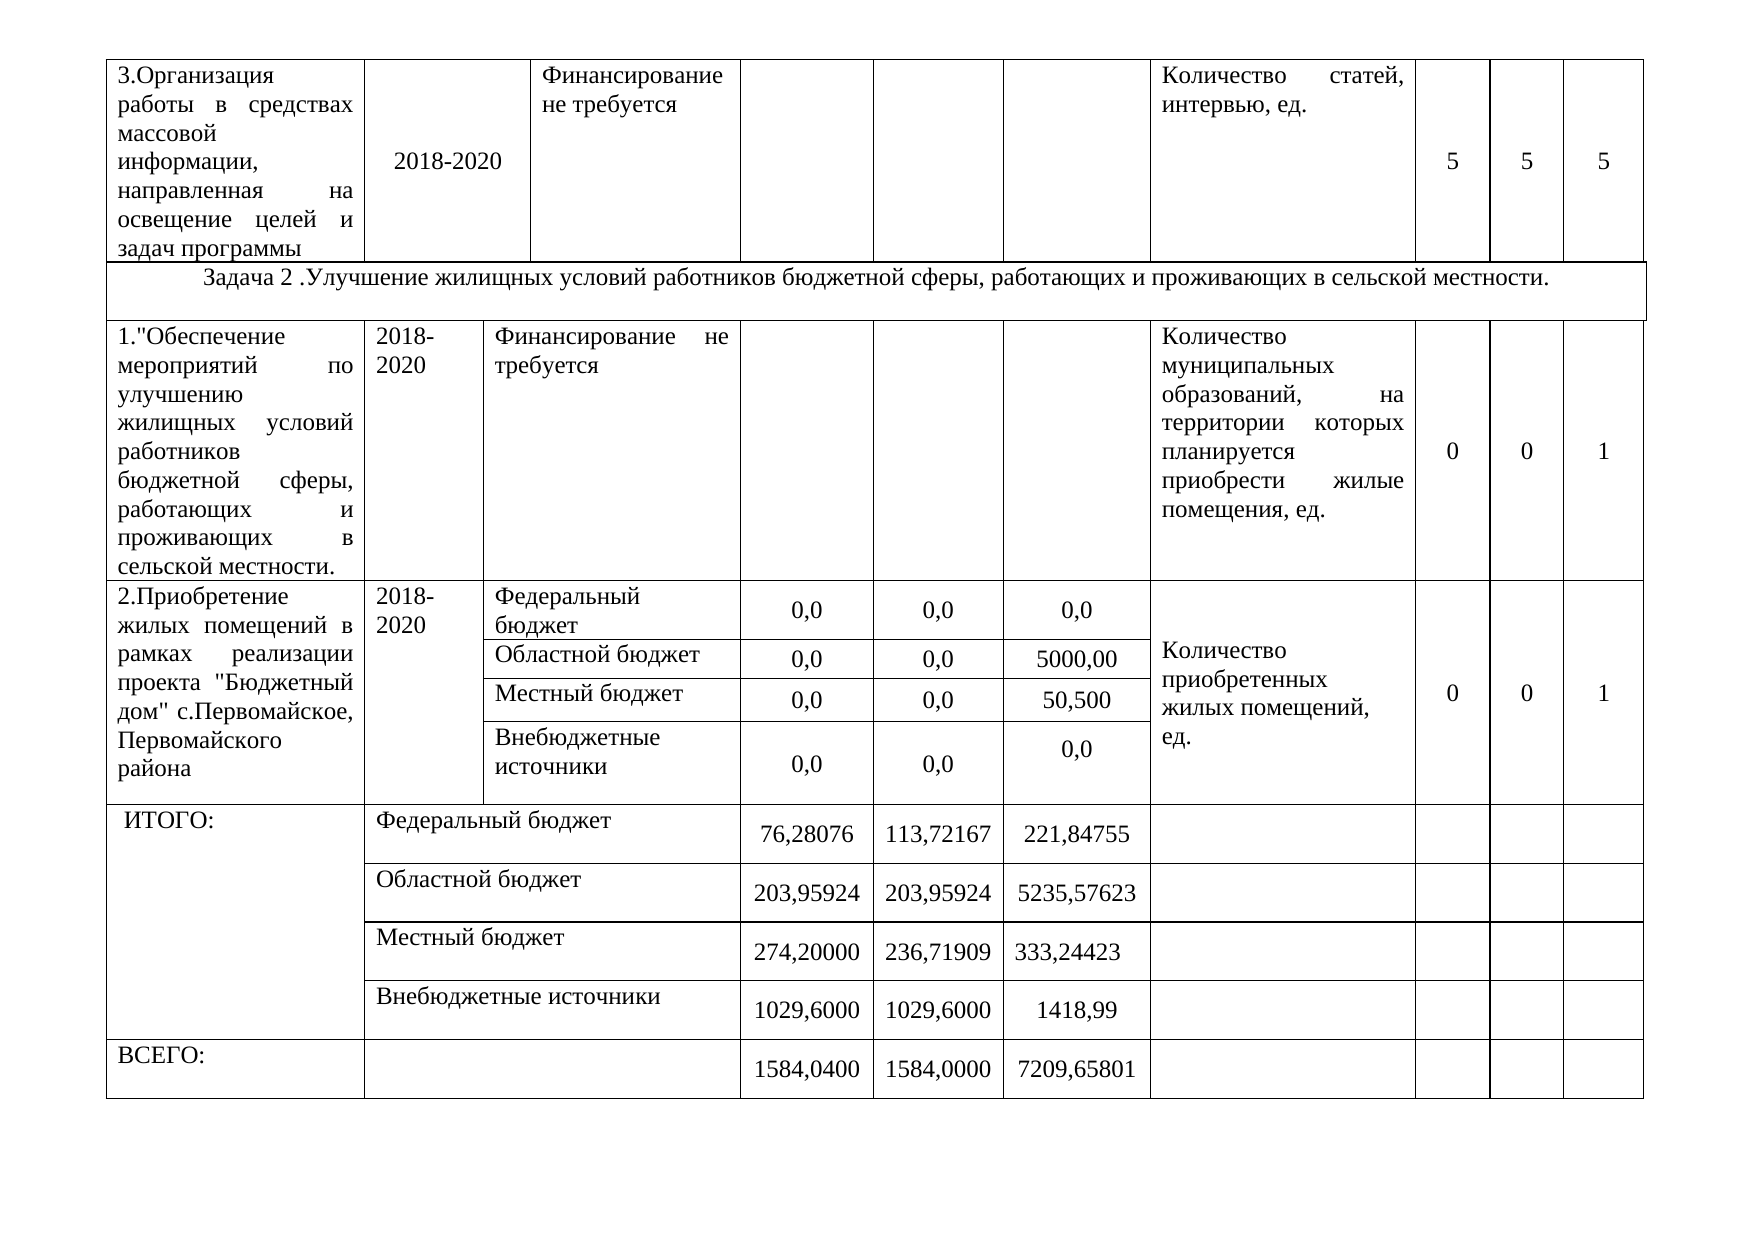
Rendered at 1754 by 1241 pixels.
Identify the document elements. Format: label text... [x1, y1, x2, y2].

table_cell Местный бюджет [365, 923, 740, 980]
table_cell 0,0 [741, 640, 873, 677]
table_cell 1584,0000 [874, 1040, 1003, 1098]
table_cell 203,95924 [874, 864, 1003, 921]
table_cell 3.Организация работы в средствах массовой информации, направленная на освещение целей и задач программы [107, 60, 364, 261]
table_cell 5 [1491, 60, 1563, 261]
table_cell 0 [1416, 581, 1489, 804]
table_cell [1564, 1040, 1643, 1098]
table_cell [1491, 981, 1563, 1039]
table_cell 1."Обеспечение мероприятий по улучшению жилищных условий работников бюджетной сферы, работающих и проживающих в сельской местности. [107, 321, 364, 580]
table_cell 1418,99 [1004, 981, 1150, 1039]
table_cell 0,0 [874, 679, 1003, 721]
table_cell 0,0 [874, 581, 1003, 638]
table_cell 2.Приобретение жилых помещений в рамках реализации проекта "Бюджетный дом" с.Первомайское, Первомайского района [107, 581, 364, 804]
table_cell 274,20000 [741, 923, 873, 980]
table_cell 5 [1564, 60, 1643, 261]
table_cell 0,0 [1004, 581, 1150, 638]
table_cell [874, 60, 1003, 261]
table_cell [1151, 805, 1415, 863]
table_cell Областной бюджет [365, 864, 740, 921]
table_cell Задача 2 .Улучшение жилищных условий работников бюджетной сферы, работающих и проживающих в сельской местности. [107, 263, 1646, 320]
table_cell [1491, 1040, 1563, 1098]
table_cell 0,0 [874, 722, 1003, 804]
table_cell [1416, 805, 1489, 863]
table_cell [1151, 1040, 1415, 1098]
table_cell 2018-2020 [365, 60, 530, 261]
table_cell 2018-2020 [365, 581, 483, 804]
table_cell Федеральный бюджет [484, 581, 740, 638]
table_cell 1 [1564, 321, 1643, 580]
table_cell 0,0 [741, 581, 873, 638]
table_cell Федеральный бюджет [365, 805, 740, 863]
table_cell 0 [1491, 581, 1563, 804]
table_cell [1004, 321, 1150, 580]
table_cell ИТОГО: [107, 805, 364, 1039]
table_cell Внебюджетные источники [484, 722, 740, 804]
table_cell [1491, 864, 1563, 921]
table_cell [1564, 864, 1643, 921]
table_cell [1491, 923, 1563, 980]
table_cell 1029,6000 [874, 981, 1003, 1039]
table_cell 1029,6000 [741, 981, 873, 1039]
table_cell [1416, 864, 1489, 921]
table_cell 0 [1416, 321, 1489, 580]
table_cell 113,72167 [874, 805, 1003, 863]
table_cell [741, 321, 873, 580]
table_cell 0 [1491, 321, 1563, 580]
table_cell [741, 60, 873, 261]
table_cell [1151, 981, 1415, 1039]
table_cell Количество приобретенных жилых помещений, ед. [1151, 581, 1415, 804]
table_cell 2018-2020 [365, 321, 483, 580]
table_cell 5235,57623 [1004, 864, 1150, 921]
table_cell [1416, 923, 1489, 980]
table_cell 0,0 [741, 722, 873, 804]
table_cell [1004, 60, 1150, 261]
table_cell Внебюджетные источники [365, 981, 740, 1039]
table_cell [1564, 981, 1643, 1039]
table_cell [1151, 923, 1415, 980]
table_cell [1564, 805, 1643, 863]
table_cell [1491, 805, 1563, 863]
table_cell 236,71909 [874, 923, 1003, 980]
table_cell 76,28076 [741, 805, 873, 863]
table_cell 0,0 [874, 640, 1003, 677]
table_cell Финансирование не требуется [531, 60, 740, 261]
table_cell 333,24423 [1004, 923, 1150, 980]
table_cell 1584,0400 [741, 1040, 873, 1098]
table_cell Количество муниципальных образований, на территории которых планируется приобрести жилые помещения, ед. [1151, 321, 1415, 580]
table_cell [1416, 1040, 1489, 1098]
table_cell 5 [1416, 60, 1489, 261]
table_cell Областной бюджет [484, 640, 740, 677]
table_cell Количество статей, интервью, ед. [1151, 60, 1415, 261]
table_cell [1416, 981, 1489, 1039]
table_cell Финансирование не требуется [484, 321, 740, 580]
table_cell [1151, 864, 1415, 921]
table_cell [1564, 923, 1643, 980]
table_cell 50,500 [1004, 679, 1150, 721]
table_cell 5000,00 [1004, 640, 1150, 677]
table_cell Местный бюджет [484, 679, 740, 721]
table_cell 7209,65801 [1004, 1040, 1150, 1098]
table_cell 0,0 [741, 679, 873, 721]
table_cell ВСЕГО: [107, 1040, 364, 1098]
table_cell [365, 1040, 740, 1098]
table_cell 203,95924 [741, 864, 873, 921]
table_cell 1 [1564, 581, 1643, 804]
table_cell 221,84755 [1004, 805, 1150, 863]
table_cell [874, 321, 1003, 580]
table_cell 0,0 [1004, 722, 1150, 804]
